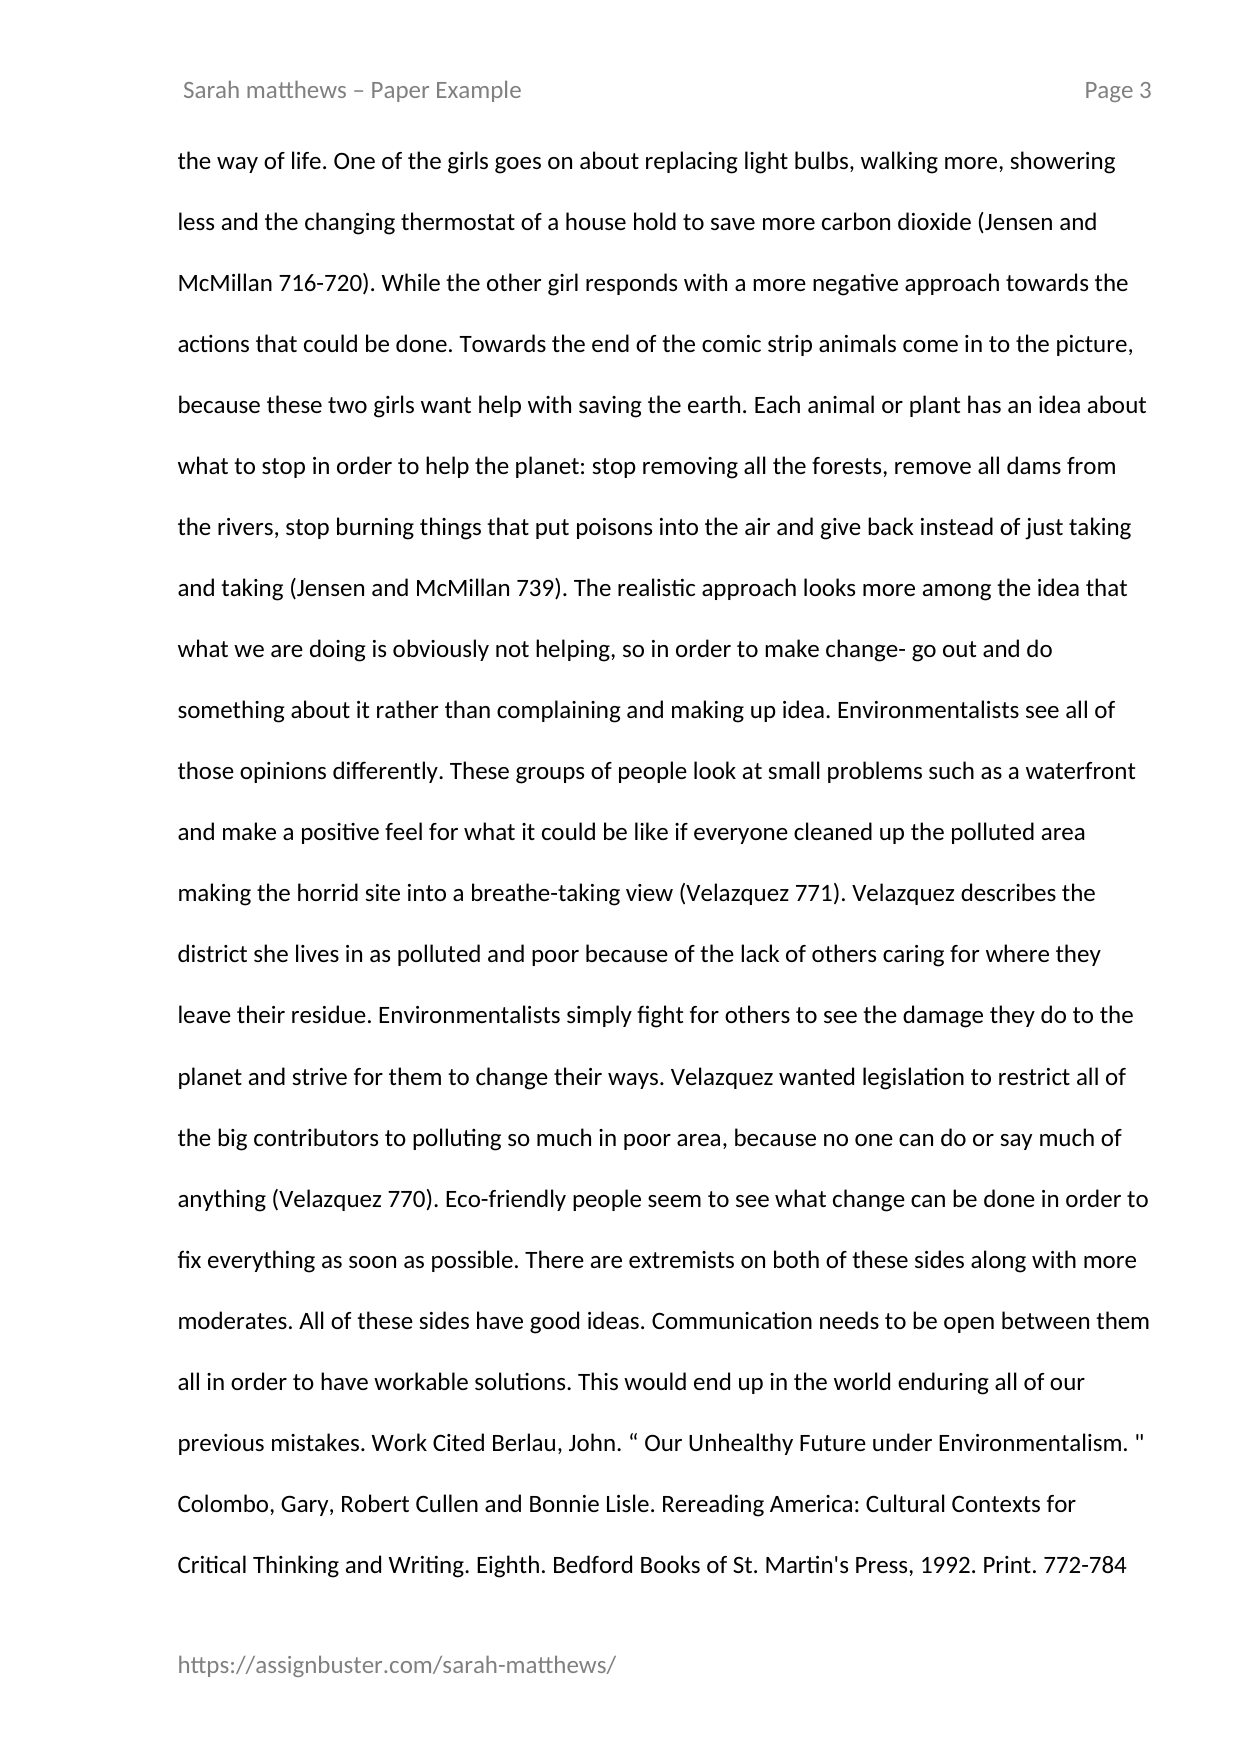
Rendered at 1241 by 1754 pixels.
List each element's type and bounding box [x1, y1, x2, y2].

text [177, 145, 1152, 1579]
